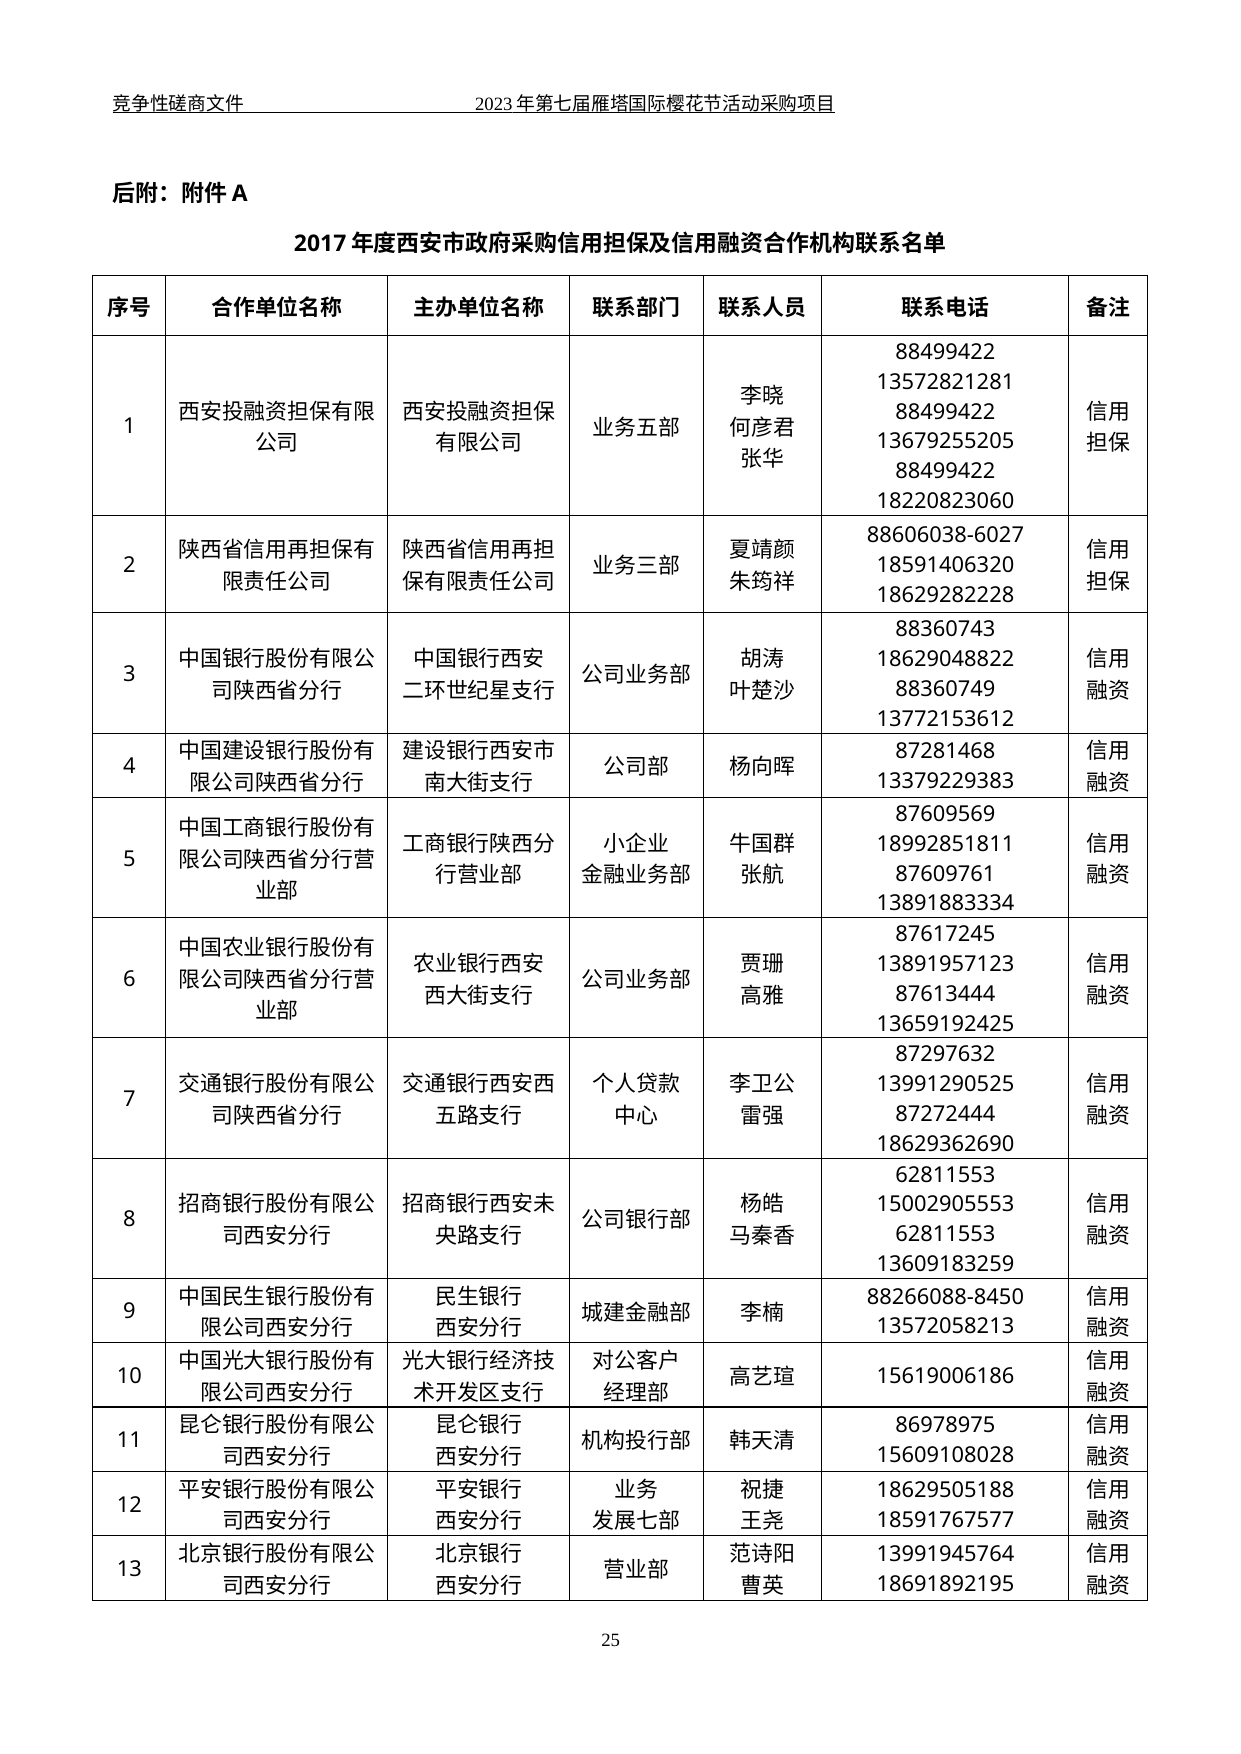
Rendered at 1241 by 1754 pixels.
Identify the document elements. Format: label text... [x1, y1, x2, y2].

table_cell 个人贷款 中心 [570, 1038, 703, 1157]
table_cell 10 [93, 1343, 165, 1406]
table_cell 18629505188 18591767577 [822, 1472, 1068, 1535]
table_cell 交通银行股份有限公司陕西省分行 [166, 1038, 387, 1157]
table_cell 13991945764 18691892195 [822, 1536, 1068, 1599]
table_cell 15619006186 [822, 1343, 1068, 1406]
table_cell 88499422 13572821281 88499422 13679255205 88499422 18220823060 [822, 336, 1068, 515]
table_cell 87617245 13891957123 87613444 13659192425 [822, 918, 1068, 1037]
table_cell 北京银行股份有限公司西安分行 [166, 1536, 387, 1599]
table_cell 西安投融资担保有限公司 [388, 336, 569, 515]
table_cell 88606038-6027 18591406320 18629282228 [822, 516, 1068, 612]
table_cell 高艺瑄 [704, 1343, 821, 1406]
table_cell 业务 发展七部 [570, 1472, 703, 1535]
table_cell 建设银行西安市 南大街支行 [388, 734, 569, 797]
table_cell 平安银行股份有限公司西安分行 [166, 1472, 387, 1535]
text 后附：附件A [112, 175, 1128, 208]
table_cell 李楠 [704, 1279, 821, 1342]
table_cell 城建金融部 [570, 1279, 703, 1342]
table_cell 中国建设银行股份有限公司陕西省分行 [166, 734, 387, 797]
table_cell 贾珊 高雅 [704, 918, 821, 1037]
table_cell 光大银行经济技术开发区支行 [388, 1343, 569, 1406]
table_cell 牛国群 张航 [704, 798, 821, 917]
table_header 合作单位名称 [166, 276, 387, 335]
table_cell 交通银行西安西五路支行 [388, 1038, 569, 1157]
table_cell 中国工商银行股份有限公司陕西省分行营业部 [166, 798, 387, 917]
table_cell 8 [93, 1159, 165, 1278]
table_cell 87297632 13991290525 87272444 18629362690 [822, 1038, 1068, 1157]
table_cell 62811553 15002905553 62811553 13609183259 [822, 1159, 1068, 1278]
table_cell 平安银行 西安分行 [388, 1472, 569, 1535]
table_cell 营业部 [570, 1536, 703, 1599]
table_cell 13 [93, 1536, 165, 1599]
text 2017年度西安市政府采购信用担保及信用融资合作机构联系名单 [112, 225, 1128, 258]
table_cell 北京银行 西安分行 [388, 1536, 569, 1599]
table_cell 信用融资 [1069, 1279, 1147, 1342]
table_cell 对公客户 经理部 [570, 1343, 703, 1406]
table_cell 12 [93, 1472, 165, 1535]
table_cell 信用融资 [1069, 1343, 1147, 1406]
table_cell 88360743 18629048822 88360749 13772153612 [822, 613, 1068, 732]
table_header 序号 [93, 276, 165, 335]
table_cell 公司业务部 [570, 613, 703, 732]
table_header 主办单位名称 [388, 276, 569, 335]
table_cell 夏靖颜 朱筠祥 [704, 516, 821, 612]
table_cell 招商银行股份有限公司西安分行 [166, 1159, 387, 1278]
table_cell 6 [93, 918, 165, 1037]
table_cell 小企业 金融业务部 [570, 798, 703, 917]
table_cell 信用融资 [1069, 1536, 1147, 1599]
table_cell 公司部 [570, 734, 703, 797]
table_cell 韩天清 [704, 1408, 821, 1471]
table_cell 11 [93, 1408, 165, 1471]
table_cell 中国银行西安 二环世纪星支行 [388, 613, 569, 732]
table_cell 胡涛 叶楚沙 [704, 613, 821, 732]
table_cell 李晓 何彦君 张华 [704, 336, 821, 515]
table_cell 陕西省信用再担保有限责任公司 [388, 516, 569, 612]
table_cell 中国农业银行股份有限公司陕西省分行营业部 [166, 918, 387, 1037]
table_cell 农业银行西安 西大街支行 [388, 918, 569, 1037]
table_cell 机构投行部 [570, 1408, 703, 1471]
table_cell 信用融资 [1069, 1408, 1147, 1471]
table_header 联系电话 [822, 276, 1068, 335]
table_cell 西安投融资担保有限公司 [166, 336, 387, 515]
table_cell 陕西省信用再担保有限责任公司 [166, 516, 387, 612]
table_cell 87281468 13379229383 [822, 734, 1068, 797]
table_cell 祝捷 王尧 [704, 1472, 821, 1535]
table_cell 公司银行部 [570, 1159, 703, 1278]
table_cell 4 [93, 734, 165, 797]
table_cell 工商银行陕西分行营业部 [388, 798, 569, 917]
table_cell 9 [93, 1279, 165, 1342]
table_cell 信用融资 [1069, 613, 1147, 732]
table_cell 杨皓 马秦香 [704, 1159, 821, 1278]
table_cell 7 [93, 1038, 165, 1157]
table_cell 招商银行西安未央路支行 [388, 1159, 569, 1278]
table_cell 李卫公 雷强 [704, 1038, 821, 1157]
table_cell 中国光大银行股份有限公司西安分行 [166, 1343, 387, 1406]
table_cell 1 [93, 336, 165, 515]
table_cell 民生银行 西安分行 [388, 1279, 569, 1342]
table_cell 5 [93, 798, 165, 917]
table_cell 杨向晖 [704, 734, 821, 797]
table_cell 3 [93, 613, 165, 732]
table_cell 信用融资 [1069, 1038, 1147, 1157]
table_cell 中国民生银行股份有限公司西安分行 [166, 1279, 387, 1342]
table_header 联系部门 [570, 276, 703, 335]
table_cell 2 [93, 516, 165, 612]
table_cell 信用融资 [1069, 798, 1147, 917]
table_cell 昆仑银行 西安分行 [388, 1408, 569, 1471]
table_cell 范诗阳 曹英 [704, 1536, 821, 1599]
table_cell 信用融资 [1069, 1159, 1147, 1278]
table_cell 86978975 15609108028 [822, 1408, 1068, 1471]
table_cell 公司业务部 [570, 918, 703, 1037]
table_header 联系人员 [704, 276, 821, 335]
table_cell 87609569 18992851811 87609761 13891883334 [822, 798, 1068, 917]
table_cell 昆仑银行股份有限公司西安分行 [166, 1408, 387, 1471]
table_cell 信用融资 [1069, 918, 1147, 1037]
table_cell 业务五部 [570, 336, 703, 515]
table_cell 信用担保 [1069, 516, 1147, 612]
table_cell 信用担保 [1069, 336, 1147, 515]
table_cell 88266088-8450 13572058213 [822, 1279, 1068, 1342]
table_cell 业务三部 [570, 516, 703, 612]
table_cell 信用融资 [1069, 734, 1147, 797]
table_cell 信用融资 [1069, 1472, 1147, 1535]
table_cell 中国银行股份有限公司陕西省分行 [166, 613, 387, 732]
table_header 备注 [1069, 276, 1147, 335]
